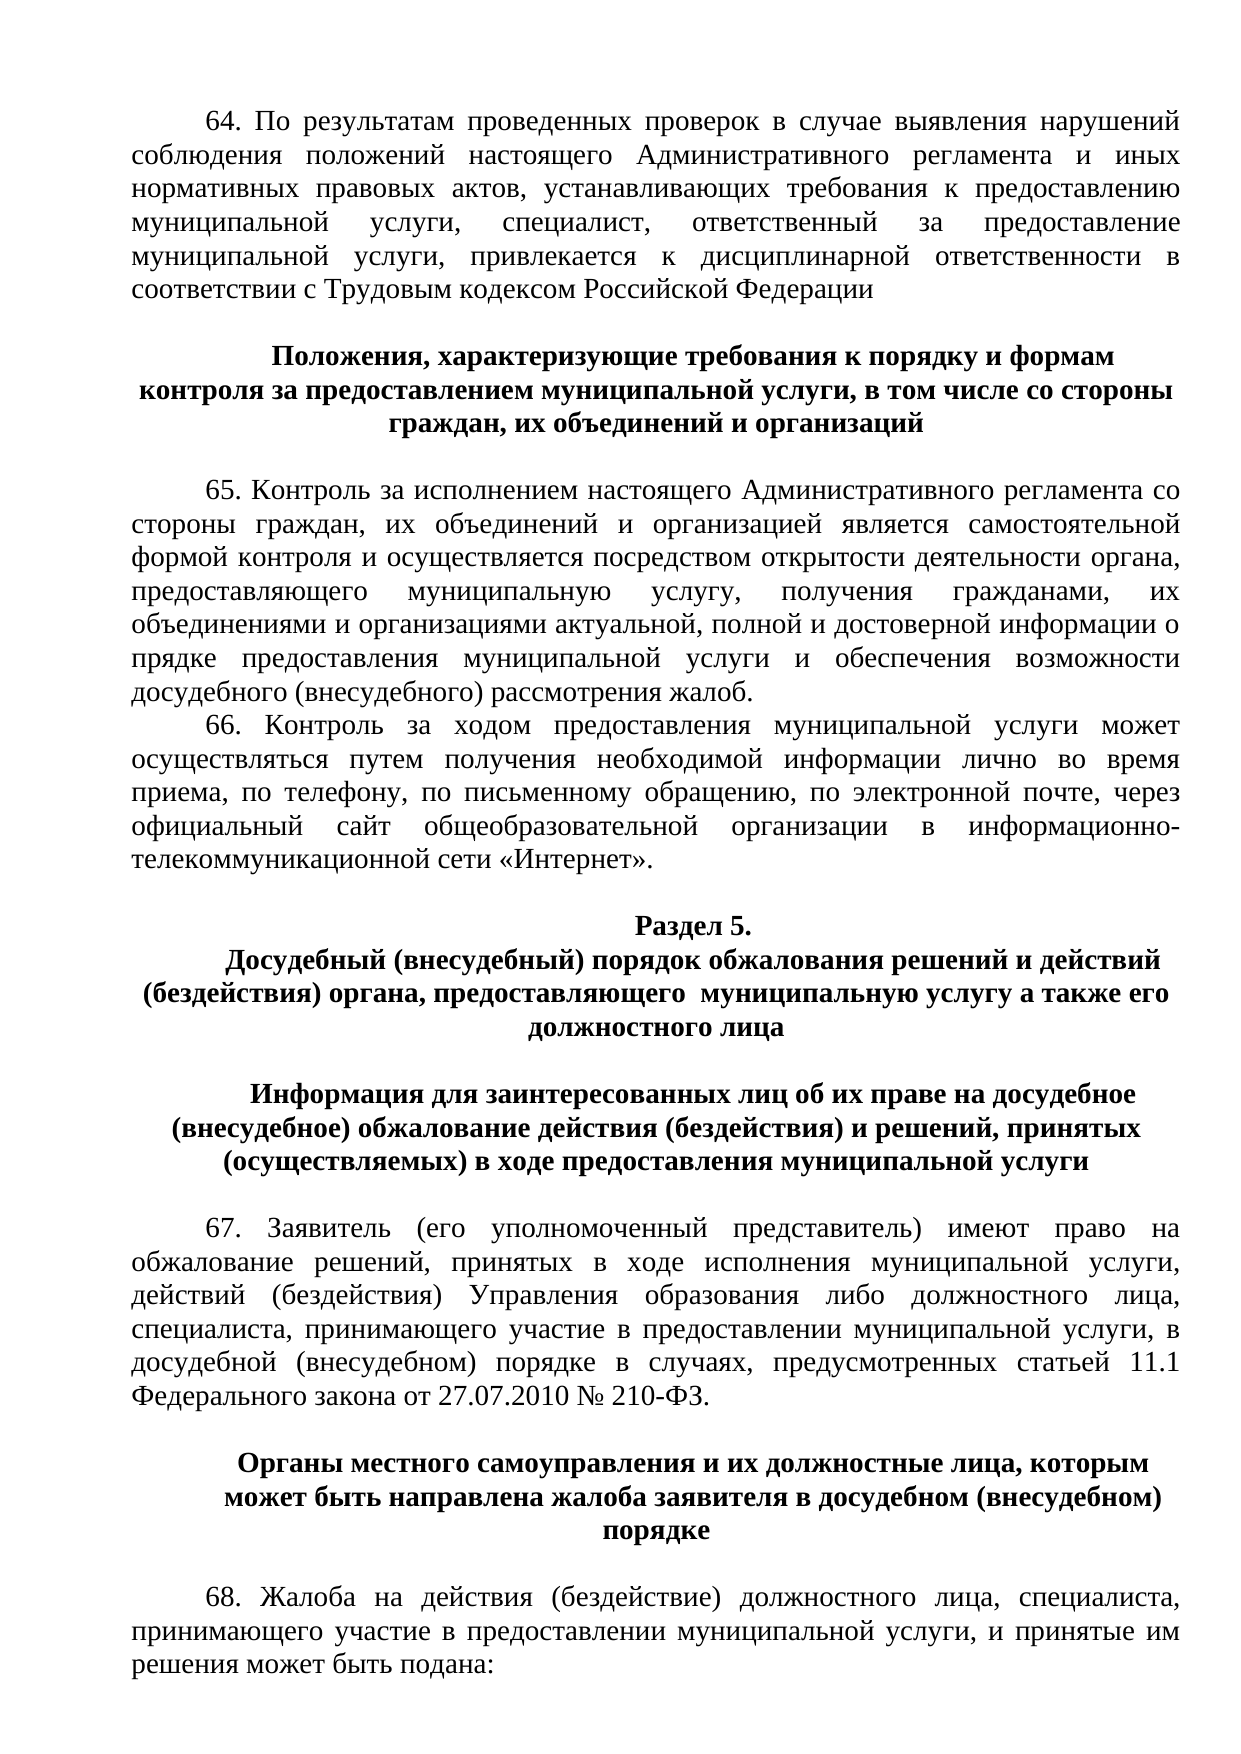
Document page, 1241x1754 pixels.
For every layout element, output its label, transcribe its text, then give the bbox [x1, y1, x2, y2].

text Досудебный (внесудебный) порядок обжалования решений и действий (бездействия) органа, предоставляющего муниципальную услугу а также его должностного лица [131, 942, 1181, 1043]
text может быть направлена жалоба заявителя в досудебном (внесудебном) порядке [131, 1479, 1181, 1546]
text 65. Контроль за исполнением настоящего Административного регламента со стороны граждан, их объединений и организацией является самостоятельной формой контроля и осуществляется посредством открытости деятельности органа, предоставляющего муниципальную услугу, получения гражданами, их объединениями и организациями актуальной, полной и достоверной информации о прядке предоставления муниципальной услуги и обеспечения возможности досудебного (внесудебного) рассмотрения жалоб. [131, 472, 1181, 707]
text Положения, характеризующие требования к порядку и формам контроля за предоставлением муниципальной услуги, в том числе со стороны граждан, их объединений и организаций [131, 338, 1181, 439]
text 67. Заявитель (его уполномоченный представитель) имеют право на обжалование решений, принятых в ходе исполнения муниципальной услуги, действий (бездействия) Управления образования либо должностного лица, специалиста, принимающего участие в предоставлении муниципальной услуги, в досудебной (внесудебном) порядке в случаях, предусмотренных статьей 11.1 Федерального закона от 27.07.2010 № 210-ФЗ. [131, 1210, 1181, 1412]
text Органы местного самоуправления и их должностные лица, которым [131, 1445, 1181, 1479]
text 66. Контроль за ходом предоставления муниципальной услуги может осуществляться путем получения необходимой информации лично во время приема, по телефону, по письменному обращению, по электронной почте, через официальный сайт общеобразовательной организации в информационно-телекоммуникационной сети «Интернет». [131, 707, 1181, 875]
text Раздел 5. [131, 908, 1181, 942]
text 68. Жалоба на действия (бездействие) должностного лица, специалиста, принимающего участие в предоставлении муниципальной услуги, и принятые им решения может быть подана: [131, 1579, 1181, 1680]
text Информация для заинтересованных лиц об их праве на досудебное (внесудебное) обжалование действия (бездействия) и решений, принятых (осуществляемых) в ходе предоставления муниципальной услуги [131, 1076, 1181, 1177]
text 64. По результатам проведенных проверок в случае выявления нарушений соблюдения положений настоящего Административного регламента и иных нормативных правовых актов, устанавливающих требования к предоставлению муниципальной услуги, специалист, ответственный за предоставление муниципальной услуги, привлекается к дисциплинарной ответственности в соответствии с Трудовым кодексом Российской Федерации [131, 103, 1181, 305]
